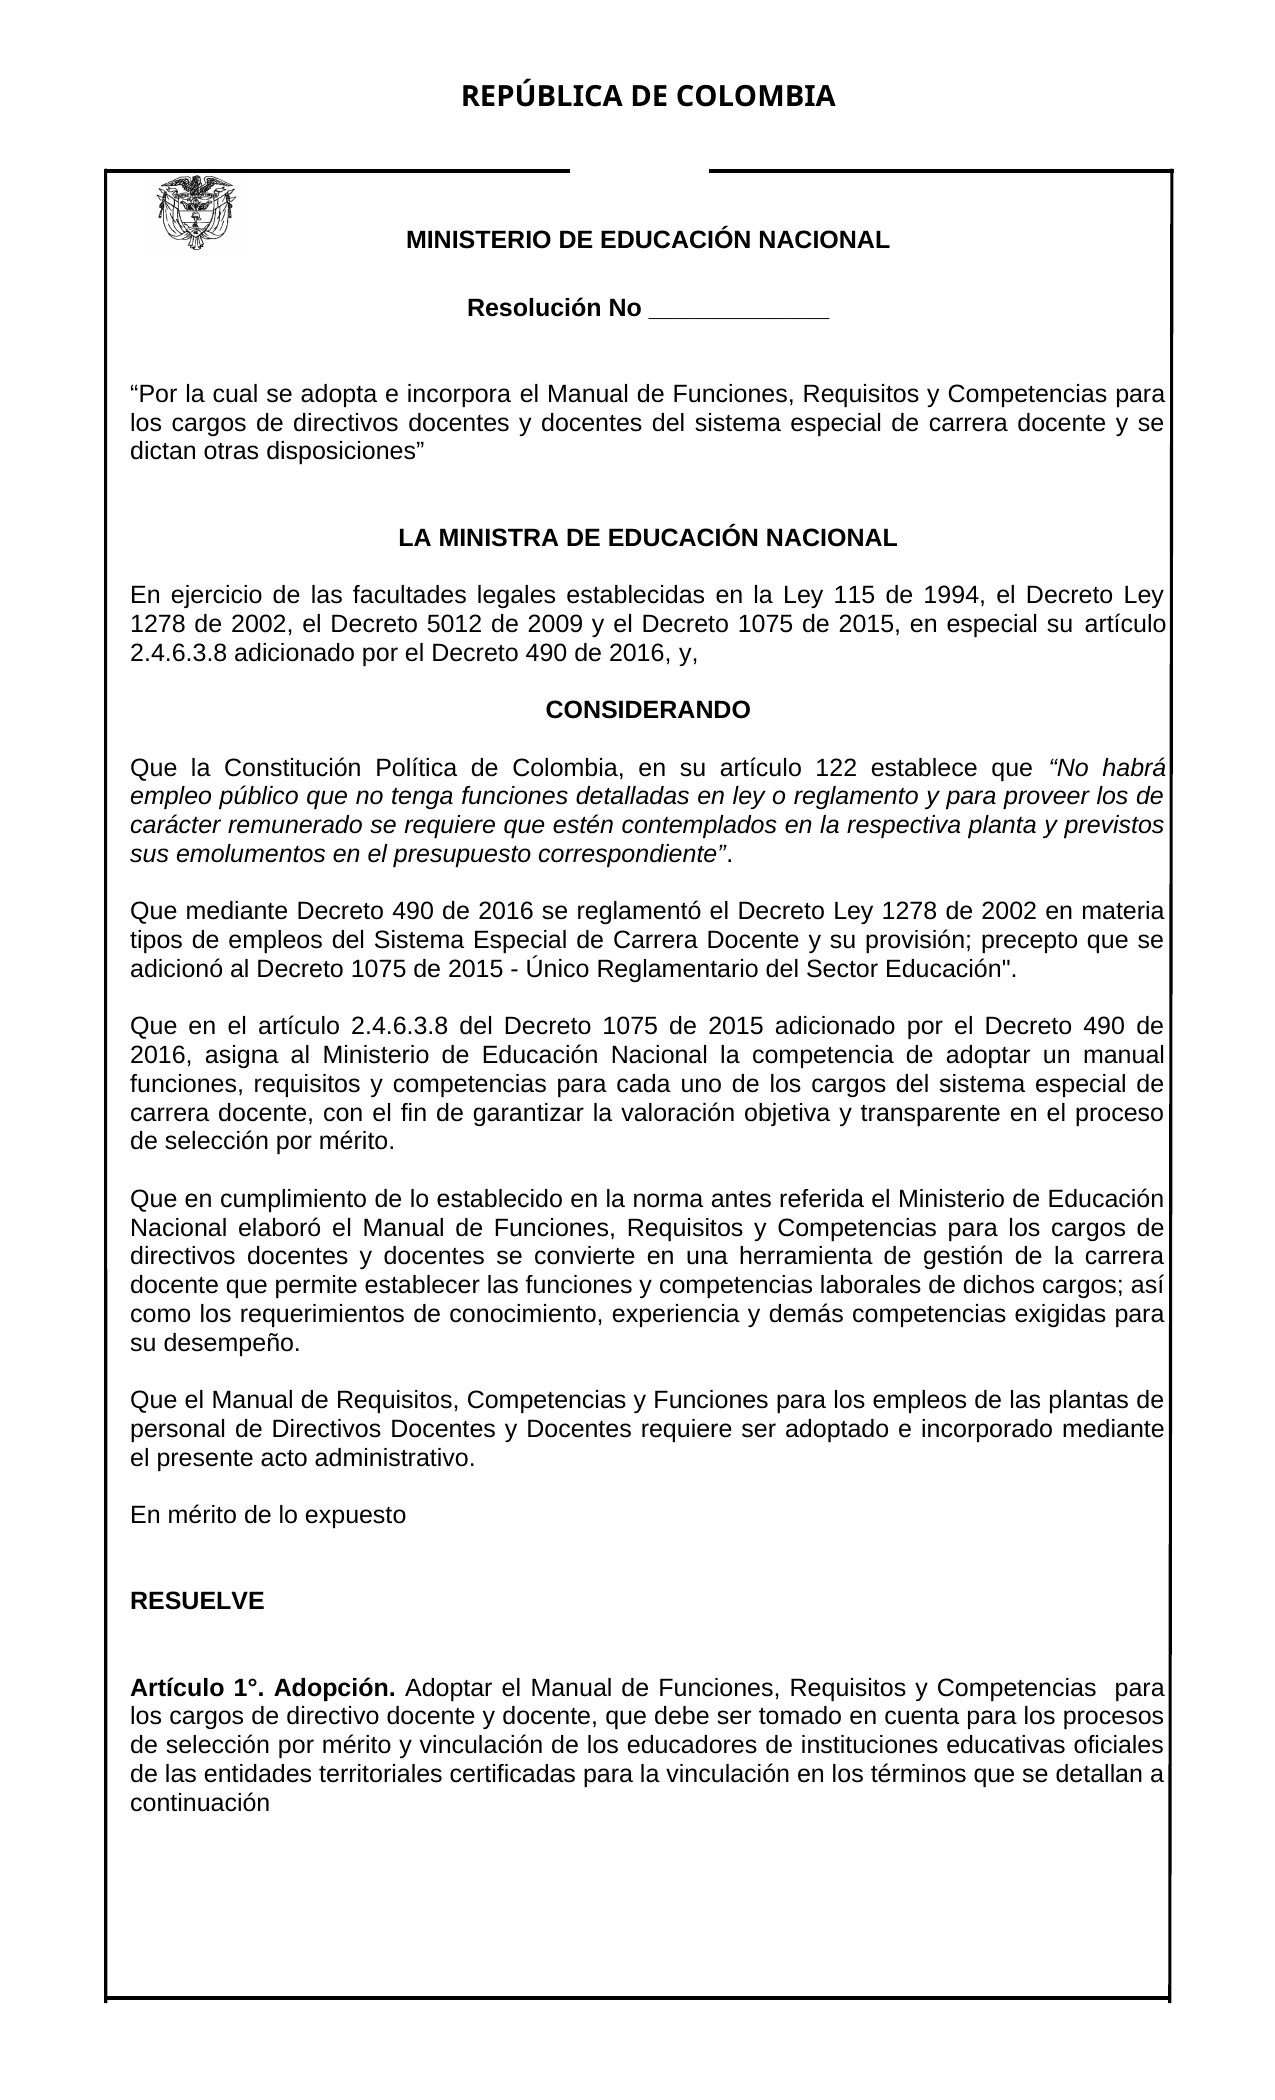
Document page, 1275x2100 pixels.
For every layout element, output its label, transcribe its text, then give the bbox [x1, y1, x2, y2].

text “Por la cual se adopta e incorpora el Manual de Funciones, Requisitos y Competencias para los cargos de directivos docentes y docentes del sistema especial de carrera docente y se dictan otras disposiciones” [130, 379, 1166, 465]
text Que la Constitución Política de Colombia, en su artículo 122 establece que “No habrá empleo público que no tenga funciones detalladas en ley o reglamento y para proveer los de carácter remunerado se requiere que estén contemplados en la respectiva planta y previstos sus emolumentos en el presupuesto correspondiente”. [130, 752, 1166, 867]
text Que el Manual de Requisitos, Competencias y Funciones para los empleos de las plantas de personal de Directivos Docentes y Docentes requiere ser adoptado e incorporado mediante el presente acto administrativo. [130, 1385, 1166, 1471]
text En mérito de lo expuesto [130, 1500, 1166, 1529]
text LA MINISTRA DE EDUCACIÓN NACIONAL [130, 522, 1166, 551]
text Artículo 1°. Adopción. Adoptar el Manual de Funciones, Requisitos y Competencias para los cargos de directivo docente y docente, que debe ser tomado en cuenta para los procesos de selección por mérito y vinculación de los educadores de instituciones educativas oficiales de las entidades territoriales certificadas para la vinculación en los términos que se detallan a continuación [130, 1672, 1166, 1816]
picture [144, 173, 245, 256]
text Que en el artículo 2.4.6.3.8 del Decreto 1075 de 2015 adicionado por el Decreto 490 de 2016, asigna al Ministerio de Educación Nacional la competencia de adoptar un manual funciones, requisitos y competencias para cada uno de los cargos del sistema especial de carrera docente, con el fin de garantizar la valoración objetiva y transparente en el proceso de selección por mérito. [130, 1011, 1166, 1155]
text Que en cumplimiento de lo establecido en la norma antes referida el Ministerio de Educación Nacional elaboró el Manual de Funciones, Requisitos y Competencias para los cargos de directivos docentes y docentes se convierte en una herramienta de gestión de la carrera docente que permite establecer las funciones y competencias laborales de dichos cargos; así como los requerimientos de conocimiento, experiencia y demás competencias exigidas para su desempeño. [130, 1184, 1166, 1356]
text Que mediante Decreto 490 de 2016 se reglamentó el Decreto Ley 1278 de 2002 en materia tipos de empleos del Sistema Especial de Carrera Docente y su provisión; precepto que se adicionó al Decreto 1075 de 2015 - Único Reglamentario del Sector Educación". [130, 896, 1166, 982]
text En ejercicio de las facultades legales establecidas en la Ley 115 de 1994, el Decreto Ley 1278 de 2002, el Decreto 5012 de 2009 y el Decreto 1075 de 2015, en especial su artículo 2.4.6.3.8 adicionado por el Decreto 490 de 2016, y, [130, 580, 1166, 666]
text RESUELVE [130, 1586, 1166, 1615]
text CONSIDERANDO [130, 695, 1166, 724]
